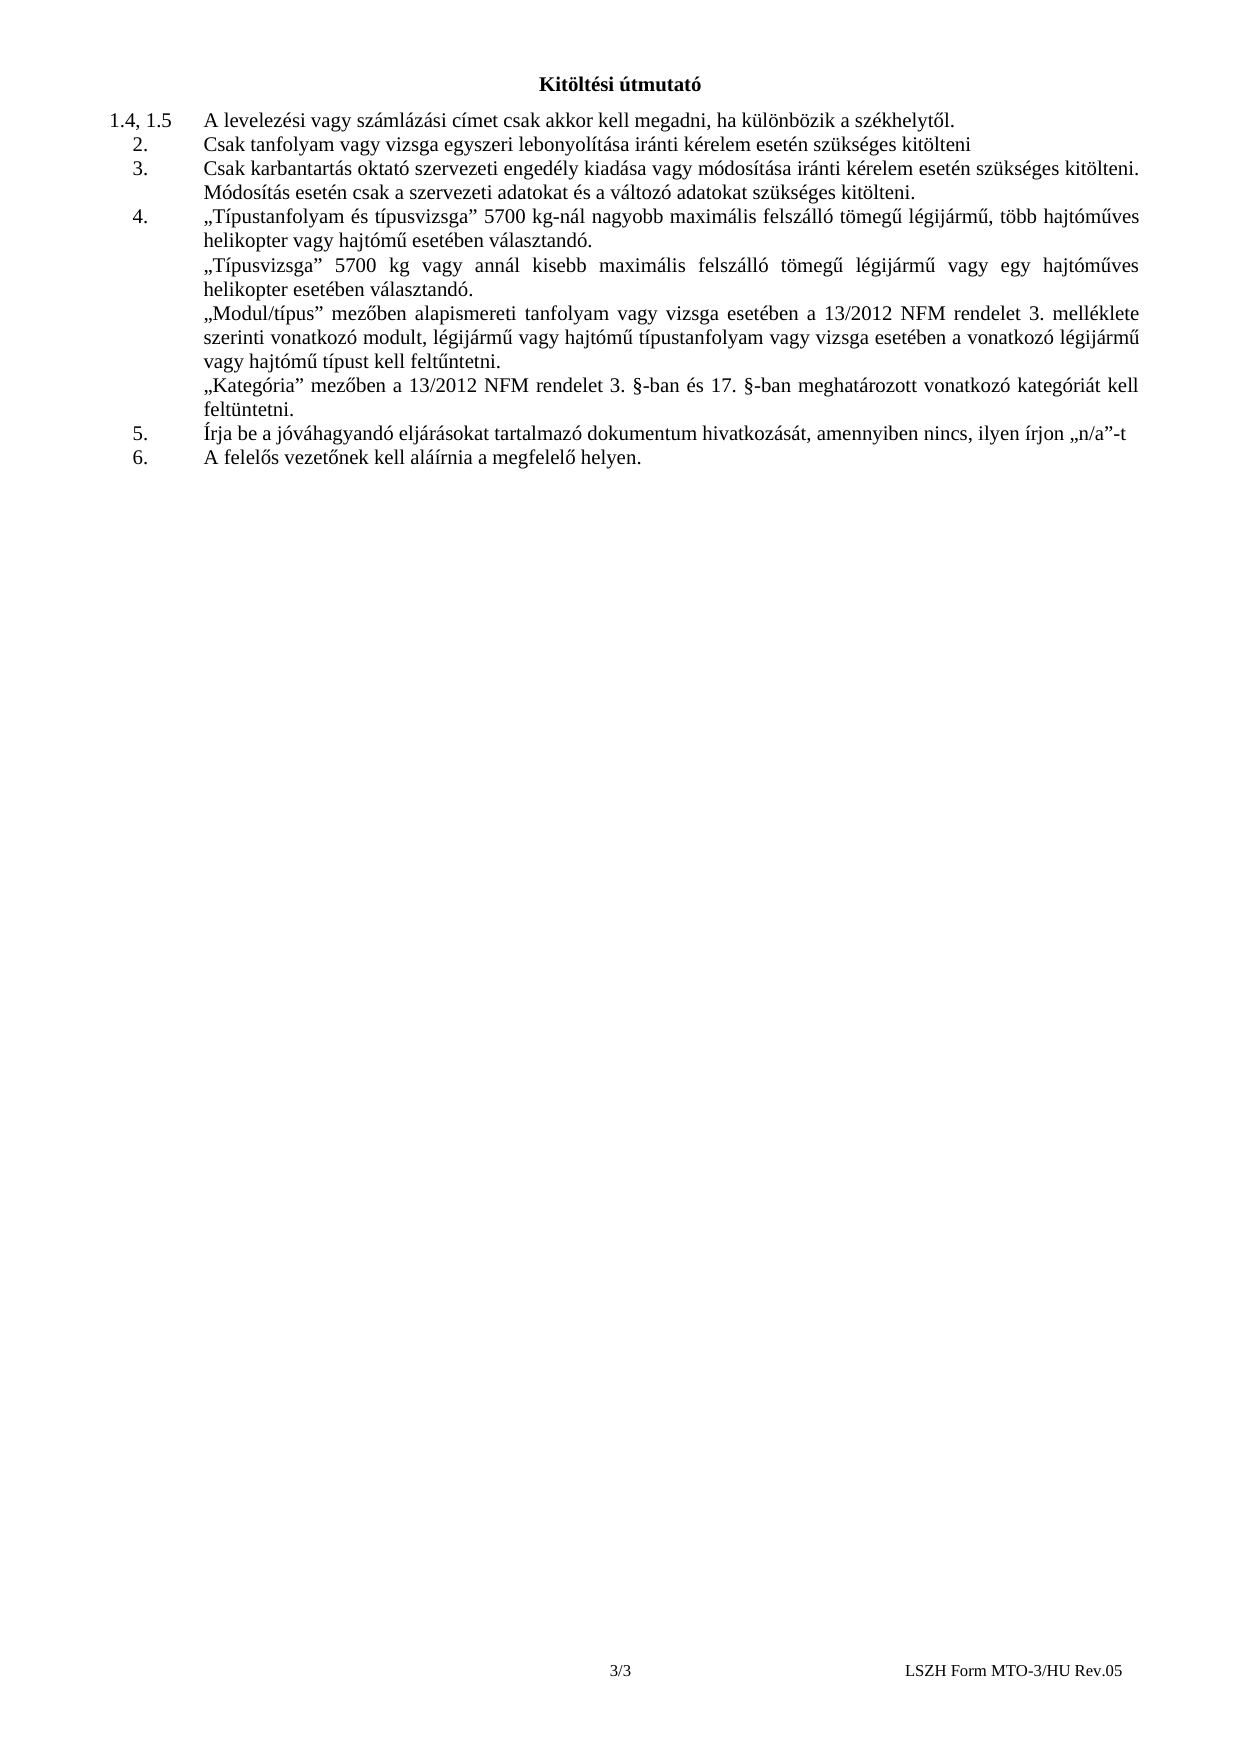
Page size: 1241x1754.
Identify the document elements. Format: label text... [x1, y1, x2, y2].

table_cell „Típustanfolyam és típusvizsga” 5700 kg-nál nagyobb maximális felszálló tömegű légijármű, több hajtóműves helikopter vagy hajtómű esetében választandó. „Típusvizsga” 5700 kg vagy annál kisebb maximális felszálló tömegű légijármű vagy egy hajtóműves helikopter esetében választandó. „Modul/típus” mezőben alapismereti tanfolyam vagy vizsga esetében a 13/2012 NFM rendelet 3. melléklete szerinti vonatkozó modult, légijármű vagy hajtómű típustanfolyam vagy vizsga esetében a vonatkozó légijármű vagy hajtómű típust kell feltűntetni. „Kategória” mezőben a 13/2012 NFM rendelet 3. §-ban és 17. §-ban meghatározott vonatkozó kategóriát kell feltüntetni. [192, 204, 1152, 421]
table_cell 4. [89, 204, 192, 421]
text Kitöltési útmutató [148, 72, 1092, 96]
table_header A levelezési vagy számlázási címet csak akkor kell megadni, ha különbözik a székhelytől. [192, 108, 1152, 132]
table_cell 3. [89, 156, 192, 204]
table_cell 6. [89, 445, 192, 469]
table_cell Csak karbantartás oktató szervezeti engedély kiadása vagy módosítása iránti kérelem esetén szükséges kitölteni. Módosítás esetén csak a szervezeti adatokat és a változó adatokat szükséges kitölteni. [192, 156, 1152, 204]
table_cell Csak tanfolyam vagy vizsga egyszeri lebonyolítása iránti kérelem esetén szükséges kitölteni [192, 132, 1152, 156]
table_header 1.4, 1.5 [89, 108, 192, 132]
table_cell Írja be a jóváhagyandó eljárásokat tartalmazó dokumentum hivatkozását, amennyiben nincs, ilyen írjon „n/a”-t [192, 421, 1152, 445]
table_cell A felelős vezetőnek kell aláírnia a megfelelő helyen. [192, 445, 1152, 469]
table_cell 5. [89, 421, 192, 445]
table_cell 2. [89, 132, 192, 156]
